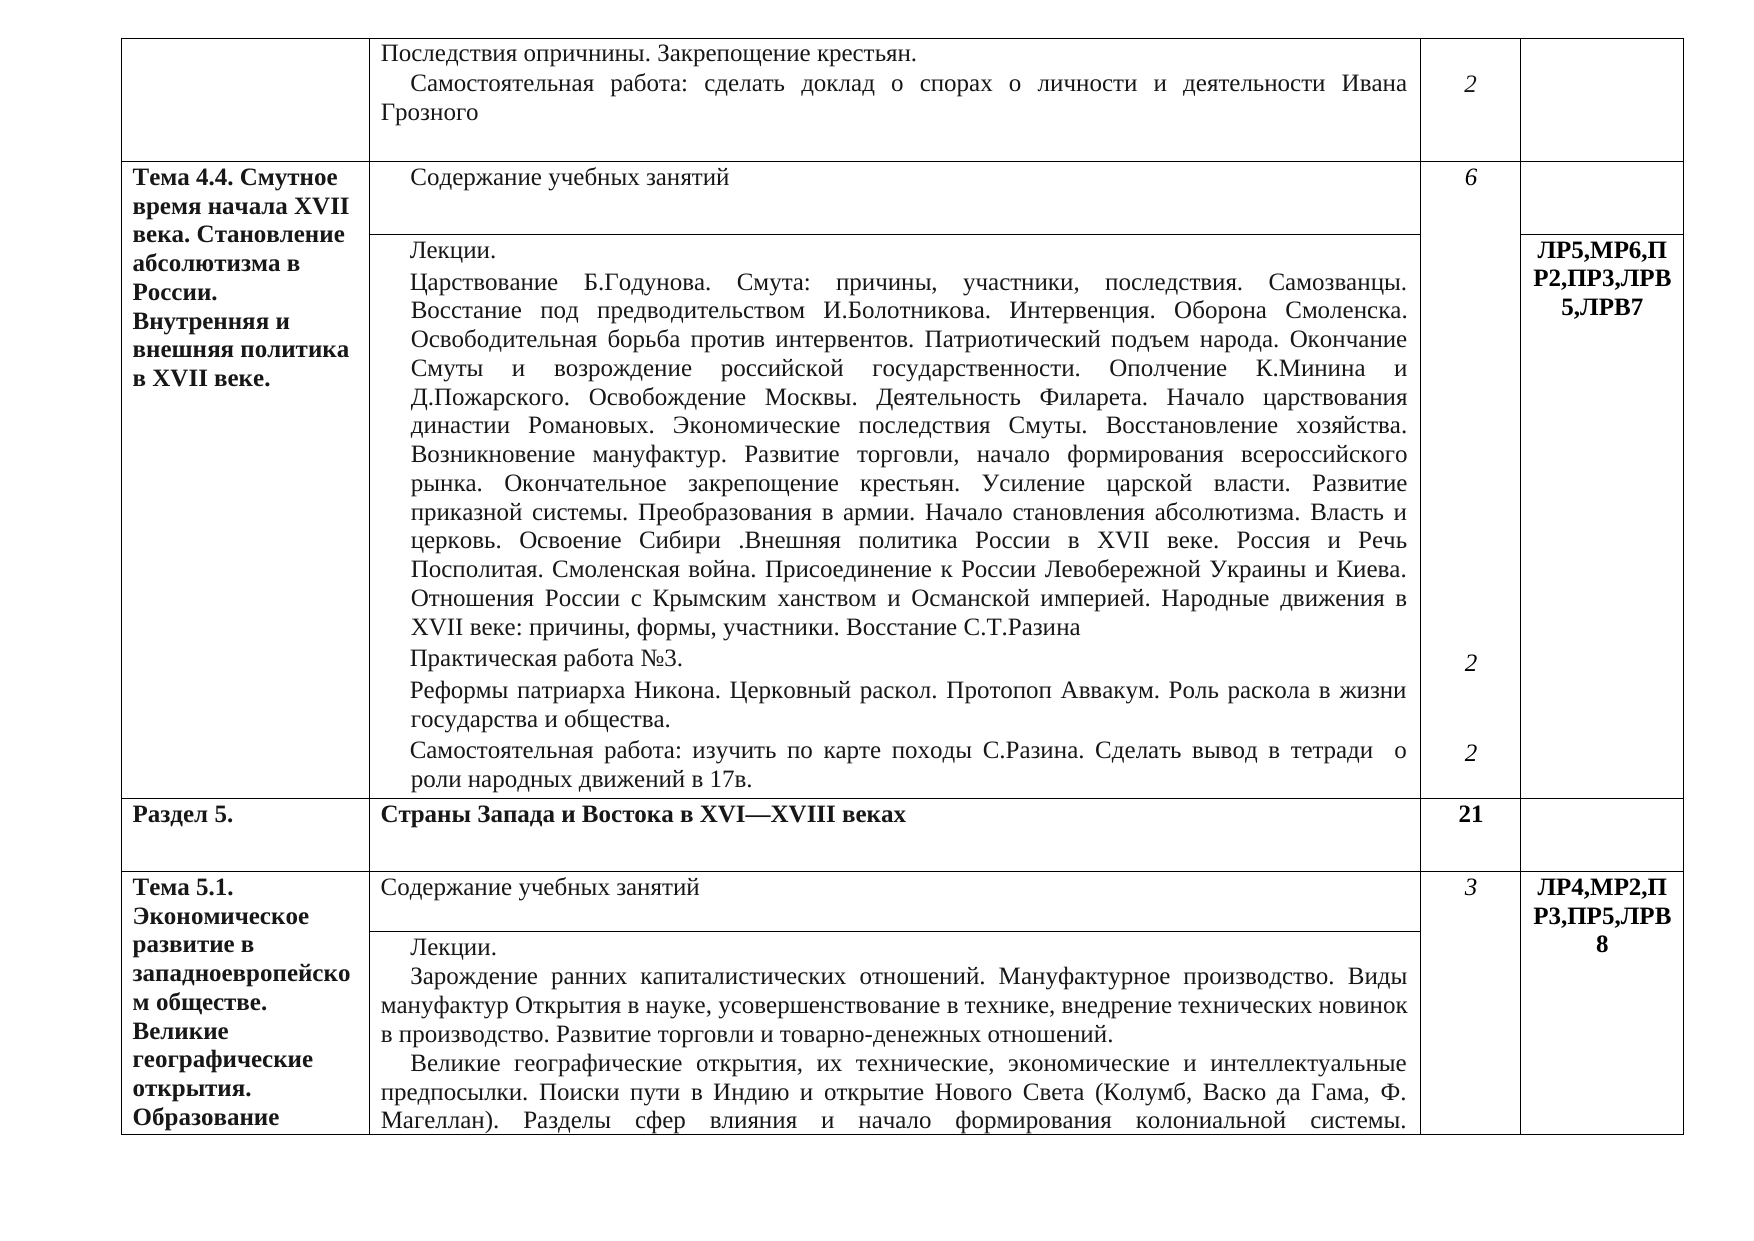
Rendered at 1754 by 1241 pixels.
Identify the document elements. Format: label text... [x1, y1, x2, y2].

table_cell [370, 39, 1420, 161]
table_cell 6 2 2 [1421, 162, 1520, 798]
table_cell Раздел 5. [122, 799, 369, 871]
table_cell 3 2 [1421, 872, 1520, 1134]
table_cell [370, 932, 1420, 1134]
table_cell ЛР4,МР2,ПР3,ПР5,ЛРВ8 [1521, 872, 1683, 1134]
table_cell Страны Запада и Востока в ХVI—ХVIII веках [370, 799, 1420, 871]
table_cell Тема 5.1. Экономическое развитие в западноевропейском обществе. Великие географические открытия. Образование колониальных империй. [122, 872, 369, 1134]
table_cell 21 [1421, 799, 1520, 871]
table_cell [1521, 162, 1683, 234]
table_cell Содержание учебных занятий [370, 872, 1420, 931]
table_cell ЛР5,МР6,ПР2,ПР3,ЛРВ5,ЛРВ7 [1521, 235, 1683, 798]
table_cell [1521, 799, 1683, 871]
table_cell Содержание учебных занятий [370, 162, 1420, 234]
table_cell Тема 4.4. Смутное время начала XVII века. Становление абсолютизма в России. Внутренняя и внешняя политика в XVII веке. [122, 162, 369, 798]
table_cell Лекции. Царствование Б.Годунова. Смута: причины, участники, последствия. Самозванцы. Восстание под предводительством И.Болотникова. Интервенция. Оборона Смоленска. Освободительная борьба против интервентов. Патриотический подъем народа. Окончание Смуты и возрождение российской государственности. Ополчение К.Минина и Д.Пожарского. Освобождение Москвы. Деятельность Филарета. Начало царствования династии Романовых. Экономические последствия Смуты. Восстановление хозяйства. Возникновение мануфактур. Развитие торговли, начало формирования всероссийского рынка. Окончательное закрепощение крестьян. Усиление царской власти. Развитие приказной системы. Преобразования в армии. Начало становления абсолютизма. Власть и церковь. Освоение Сибири .Внешняя политика России в XVII веке. Россия и Речь Посполитая. Смоленская война. Присоединение к России Левобережной Украины и Киева. Отношения России с Крымским ханством и Османской империей. Народные движения в XVII веке: причины, формы, участники. Восстание С.Т.Разина Практическая работа №3. Реформы патриарха Никона. Церковный раскол. Протопоп Аввакум. Роль раскола в жизни государства и общества. Самостоятельная работа: изучить по карте походы С.Разина. Сделать вывод в тетради о роли народных движений в 17в. [370, 235, 1420, 798]
